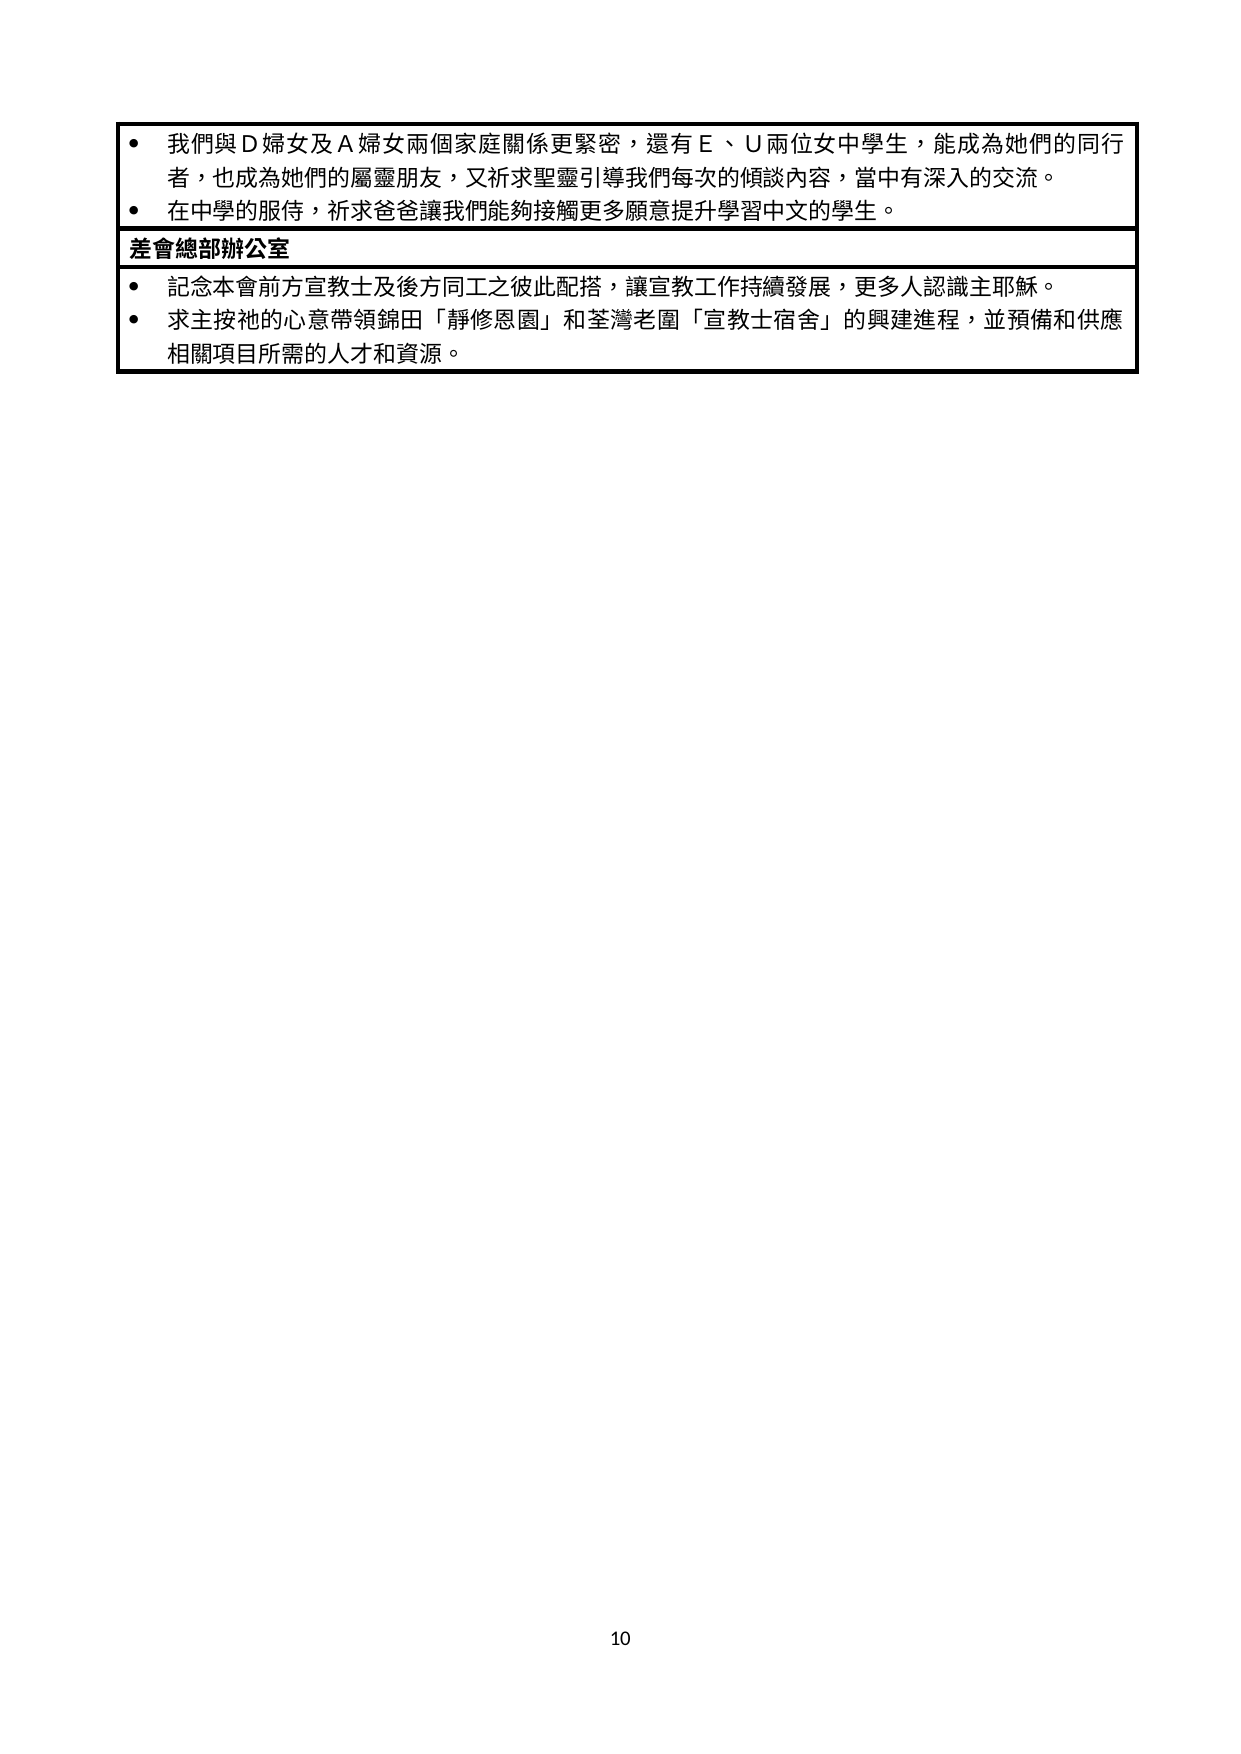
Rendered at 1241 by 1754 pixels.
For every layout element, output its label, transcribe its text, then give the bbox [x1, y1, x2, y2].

table_cell 我們與Ｄ婦女及Ａ婦女兩個家庭關係更緊密，還有Ｅ、Ｕ兩位女中學生，能成為她們的同行者，也成為她們的屬靈朋友，又祈求聖靈引導我們每次的傾談內容，當中有深入的交流。 在中學的服侍，祈求爸爸讓我們能夠接觸更多願意提升學習中文的學生。 [120, 126, 1135, 226]
table_cell 差會總部辦公室 [120, 231, 1135, 264]
table_cell 記念本會前方宣教士及後方同工之彼此配搭，讓宣教工作持續發展，更多人認識主耶穌。 求主按祂的心意帶領錦田「靜修恩園」和荃灣老圍「宣教士宿舍」的興建進程，並預備和供應相關項目所需的人才和資源。 [120, 269, 1135, 369]
